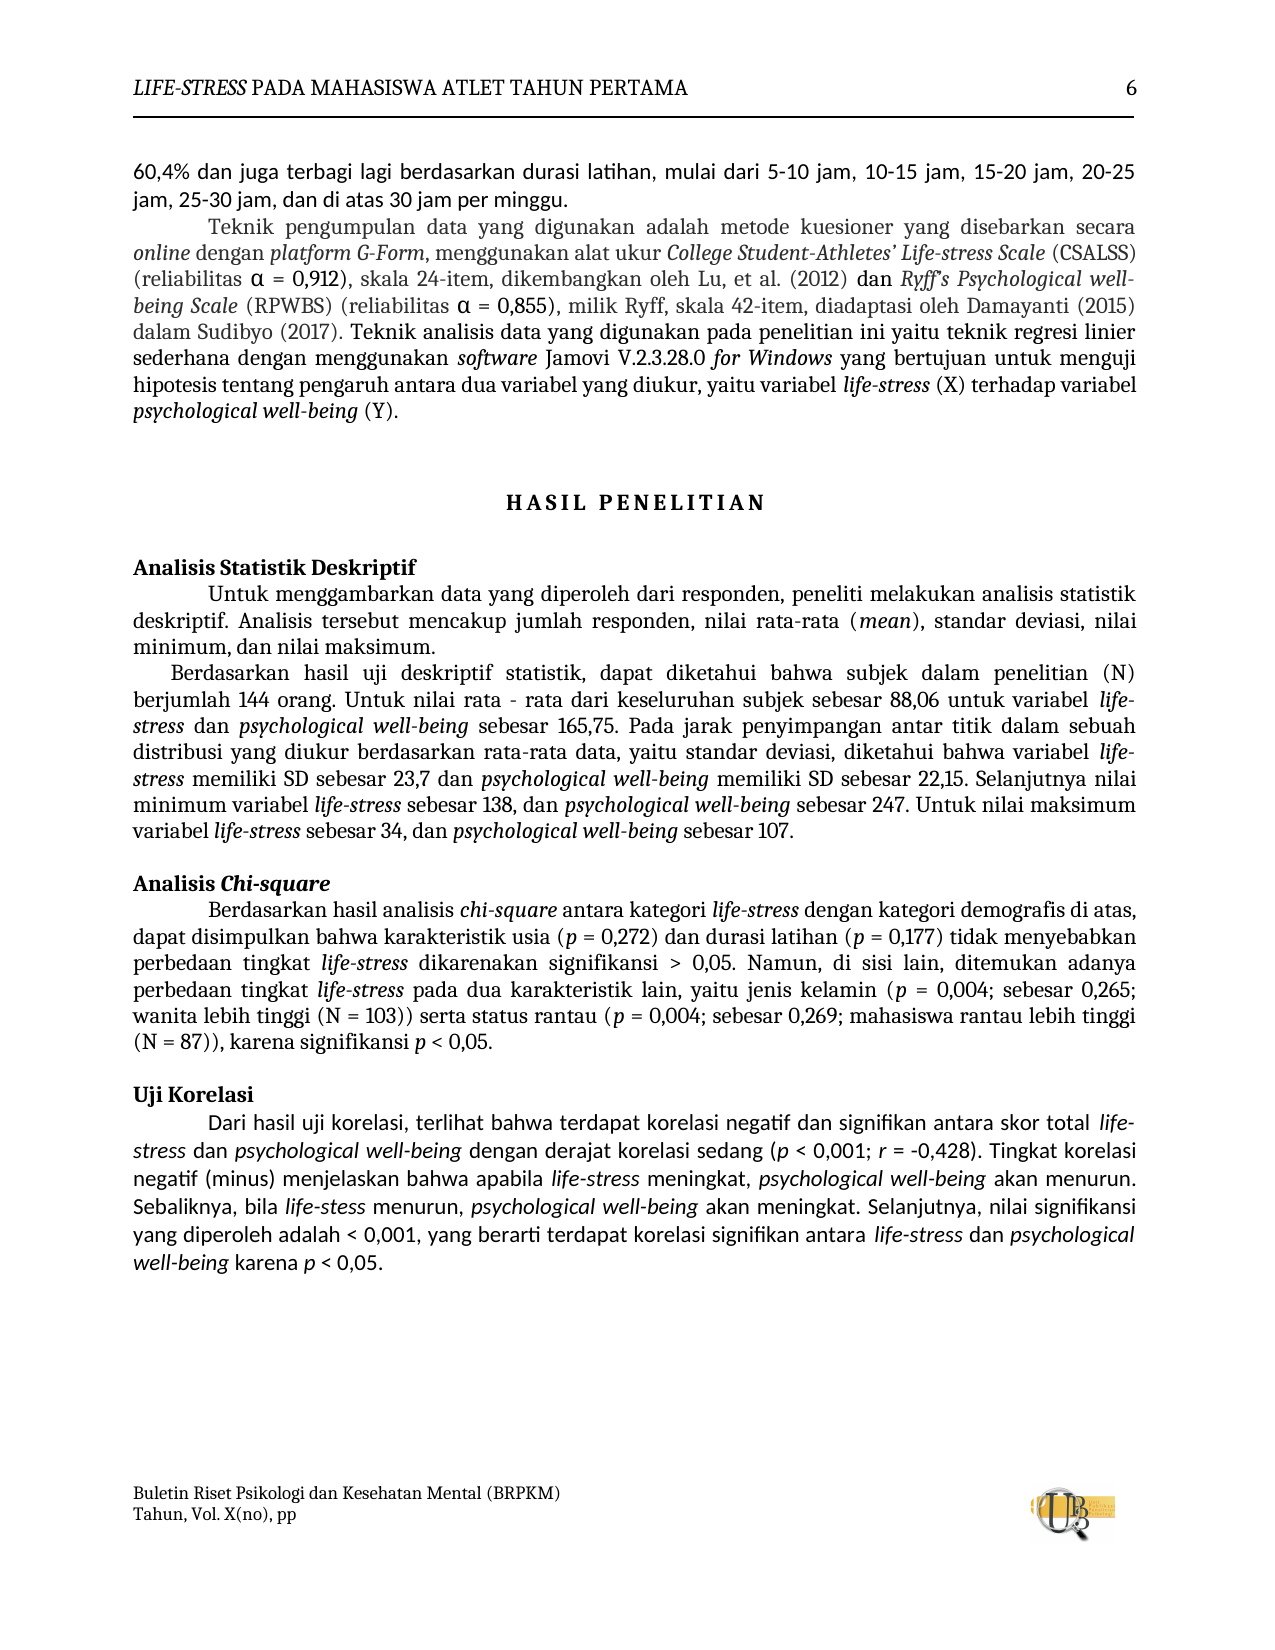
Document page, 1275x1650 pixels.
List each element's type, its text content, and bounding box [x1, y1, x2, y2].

text Untuk menggambarkan data yang diperoleh dari responden, peneliti melakukan analisis statistik deskriptif. Analisis tersebut mencakup jumlah responden, nilai rata-rata (mean), standar deviasi, nilai minimum, dan nilai maksimum. [133, 581, 1137, 660]
text Analisis Statistik Deskriptif [133, 555, 1137, 581]
text HASIL PENELITIAN [133, 489, 1137, 516]
text Analisis Chi-square [133, 871, 1137, 897]
text Uji Korelasi [133, 1082, 1137, 1108]
picture [1030, 1482, 1115, 1543]
text Berdasarkan hasil analisis chi-square antara kategori life-stress dengan kategori demografis di atas, dapat disimpulkan bahwa karakteristik usia (p = 0,272) dan durasi latihan (p = 0,177) tidak menyebabkan perbedaan tingkat life-stress dikarenakan signifikansi > 0,05. Namun, di sisi lain, ditemukan adanya perbedaan tingkat life-stress pada dua karakteristik lain, yaitu jenis kelamin (p = 0,004; sebesar 0,265; wanita lebih tinggi (N = 103)) serta status rantau (p = 0,004; sebesar 0,269; mahasiswa rantau lebih tinggi (N = 87)), karena signifikansi p < 0,05. [133, 897, 1137, 1055]
text Berdasarkan hasil uji deskriptif statistik, dapat diketahui bahwa subjek dalam penelitian (N) berjumlah 144 orang. Untuk nilai rata - rata dari keseluruhan subjek sebesar 88,06 untuk variabel life-stress dan psychological well-being sebesar 165,75. Pada jarak penyimpangan antar titik dalam sebuah distribusi yang diukur berdasarkan rata-rata data, yaitu standar deviasi, diketahui bahwa variabel life-stress memiliki SD sebesar 23,7 dan psychological well-being memiliki SD sebesar 22,15. Selanjutnya nilai minimum variabel life-stress sebesar 138, dan psychological well-being sebesar 247. Untuk nilai maksimum variabel life-stress sebesar 34, dan psychological well-being sebesar 107. [133, 660, 1137, 844]
text Teknik pengumpulan data yang digunakan adalah metode kuesioner yang disebarkan secara online dengan platform G-Form, menggunakan alat ukur College Student-Athletes’ Life-stress Scale (CSALSS) (reliabilitas α = 0,912), skala 24-item, dikembangkan oleh Lu, et al. (2012) dan Ryff’s Psychological well-being Scale (RPWBS) (reliabilitas α = 0,855), milik Ryff, skala 42-item, diadaptasi oleh Damayanti (2015) dalam Sudibyo (2017). Teknik analisis data yang digunakan pada penelitian ini yaitu teknik regresi linier sederhana dengan menggunakan software Jamovi V.2.3.28.0 for Windows yang bertujuan untuk menguji hipotesis tentang pengaruh antara dua variabel yang diukur, yaitu variabel life-stress (X) terhadap variabel psychological well-being (Y). [133, 213, 1137, 424]
text Dari hasil uji korelasi, terlihat bahwa terdapat korelasi negatif dan signifikan antara skor total life-stress dan psychological well-being dengan derajat korelasi sedang (p < 0,001; r = -0,428). Tingkat korelasi negatif (minus) menjelaskan bahwa apabila life-stress meningkat, psychological well-being akan menurun. Sebaliknya, bila life-stess menurun, psychological well-being akan meningkat. Selanjutnya, nilai signifikansi yang diperoleh adalah < 0,001, yang berarti terdapat korelasi signifikan antara life-stress dan psychological well-being karena p < 0,05. [133, 1108, 1137, 1276]
